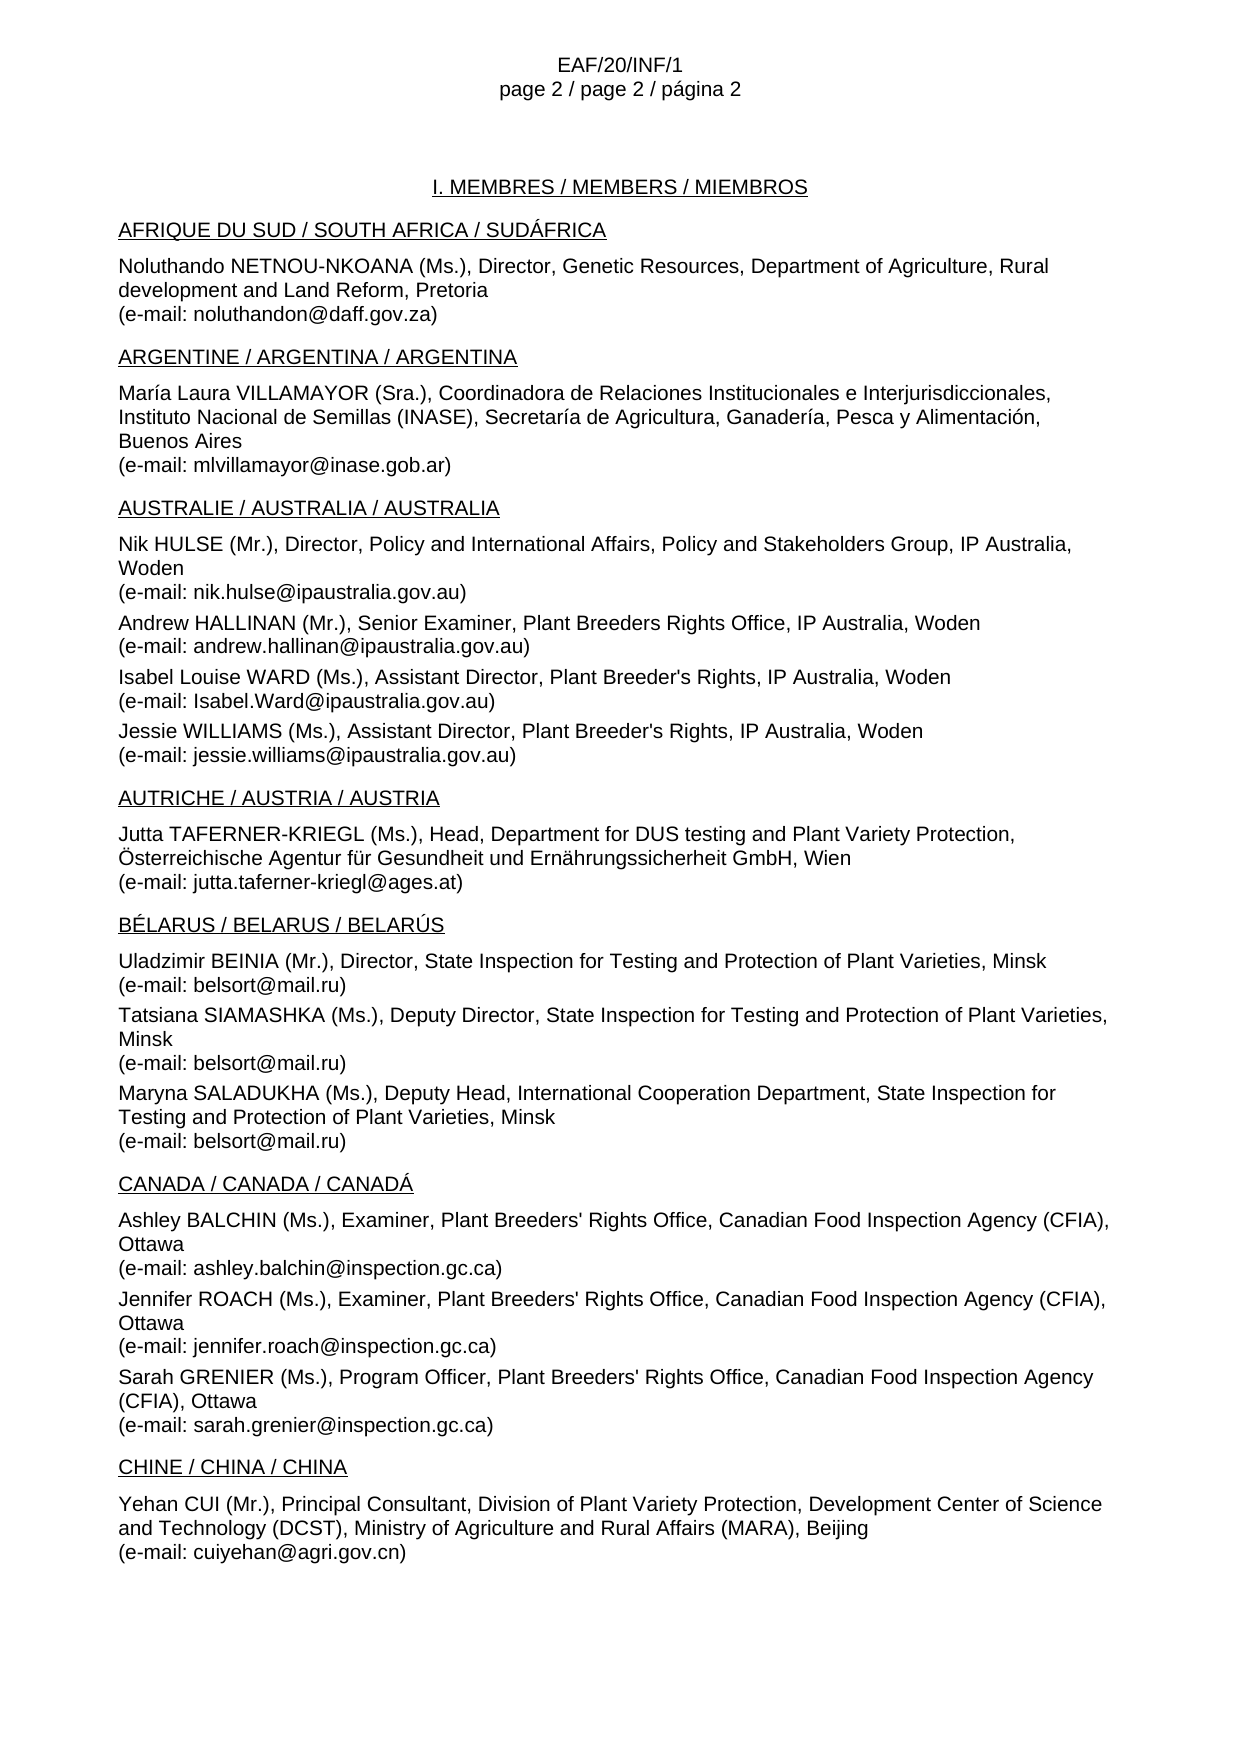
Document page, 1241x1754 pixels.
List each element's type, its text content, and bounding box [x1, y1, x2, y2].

text Uladzimir BEINIA (Mr.), Director, State Inspection for Testing and Protection of Plant Varieties, Minsk (e-mail: belsort@mail.ru) [118, 949, 1122, 997]
text ARGENTINE / ARGENTINA / ARGENTINA [118, 345, 1122, 369]
text Isabel Louise WARD (Ms.), Assistant Director, Plant Breeder's Rights, IP Australia, Woden (e-mail: Isabel.Ward@ipaustralia.gov.au) [118, 664, 1122, 712]
text Jessie WILLIAMS (Ms.), Assistant Director, Plant Breeder's Rights, IP Australia, Woden (e-mail: jessie.williams@ipaustralia.gov.au) [118, 719, 1122, 767]
text Jennifer ROACH (Ms.), Examiner, Plant Breeders' Rights Office, Canadian Food Inspection Agency (CFIA), Ottawa (e-mail: jennifer.roach@inspection.gc.ca) [118, 1286, 1122, 1358]
text Ashley BALCHIN (Ms.), Examiner, Plant Breeders' Rights Office, Canadian Food Inspection Agency (CFIA), Ottawa (e-mail: ashley.balchin@inspection.gc.ca) [118, 1208, 1122, 1280]
text Tatsiana SIAMASHKA (Ms.), Deputy Director, State Inspection for Testing and Protection of Plant Varieties, Minsk (e-mail: belsort@mail.ru) [118, 1003, 1122, 1075]
text CHINE / CHINA / CHINA [118, 1455, 1122, 1479]
text Andrew HALLINAN (Mr.), Senior Examiner, Plant Breeders Rights Office, IP Australia, Woden (e-mail: andrew.hallinan@ipaustralia.gov.au) [118, 610, 1122, 658]
text Sarah GRENIER (Ms.), Program Officer, Plant Breeders' Rights Office, Canadian Food Inspection Agency (CFIA), Ottawa (e-mail: sarah.grenier@inspection.gc.ca) [118, 1364, 1122, 1436]
text CANADA / CANADA / CANADÁ [118, 1172, 1122, 1196]
text Maryna SALADUKHA (Ms.), Deputy Head, International Cooperation Department, State Inspection for Testing and Protection of Plant Varieties, Minsk (e-mail: belsort@mail.ru) [118, 1081, 1122, 1153]
text Jutta TAFERNER-KRIEGL (Ms.), Head, Department for DUS testing and Plant Variety Protection, Österreichische Agentur für Gesundheit und Ernährungssicherheit GmbH, Wien (e-mail: jutta.taferner-kriegl@ages.at) [118, 822, 1122, 894]
subtitle I. MEMBRES / MEMBERS / MIEMBROS [118, 175, 1122, 199]
text AFRIQUE DU SUD / SOUTH AFRICA / SUDÁFRICA [118, 218, 1122, 242]
text AUSTRALIE / AUSTRALIA / AUSTRALIA [118, 496, 1122, 520]
text María Laura VILLAMAYOR (Sra.), Coordinadora de Relaciones Institucionales e Interjurisdiccionales, Instituto Nacional de Semillas (INASE), Secretaría de Agricultura, Ganadería, Pesca y Alimentación, Buenos Aires (e-mail: mlvillamayor@inase.gob.ar) [118, 381, 1122, 477]
text Noluthando NETNOU-NKOANA (Ms.), Director, Genetic Resources, Department of Agriculture, Rural development and Land Reform, Pretoria (e-mail: noluthandon@daff.gov.za) [118, 254, 1122, 326]
text Nik HULSE (Mr.), Director, Policy and International Affairs, Policy and Stakeholders Group, IP Australia, Woden (e-mail: nik.hulse@ipaustralia.gov.au) [118, 532, 1122, 604]
text Yehan CUI (Mr.), Principal Consultant, Division of Plant Variety Protection, Development Center of Science and Technology (DCST), Ministry of Agriculture and Rural Affairs (MARA), Beijing (e-mail: cuiyehan@agri.gov.cn) [118, 1492, 1122, 1563]
text BÉLARUS / BELARUS / BELARÚS [118, 912, 1122, 936]
text AUTRICHE / AUSTRIA / AUSTRIA [118, 785, 1122, 809]
